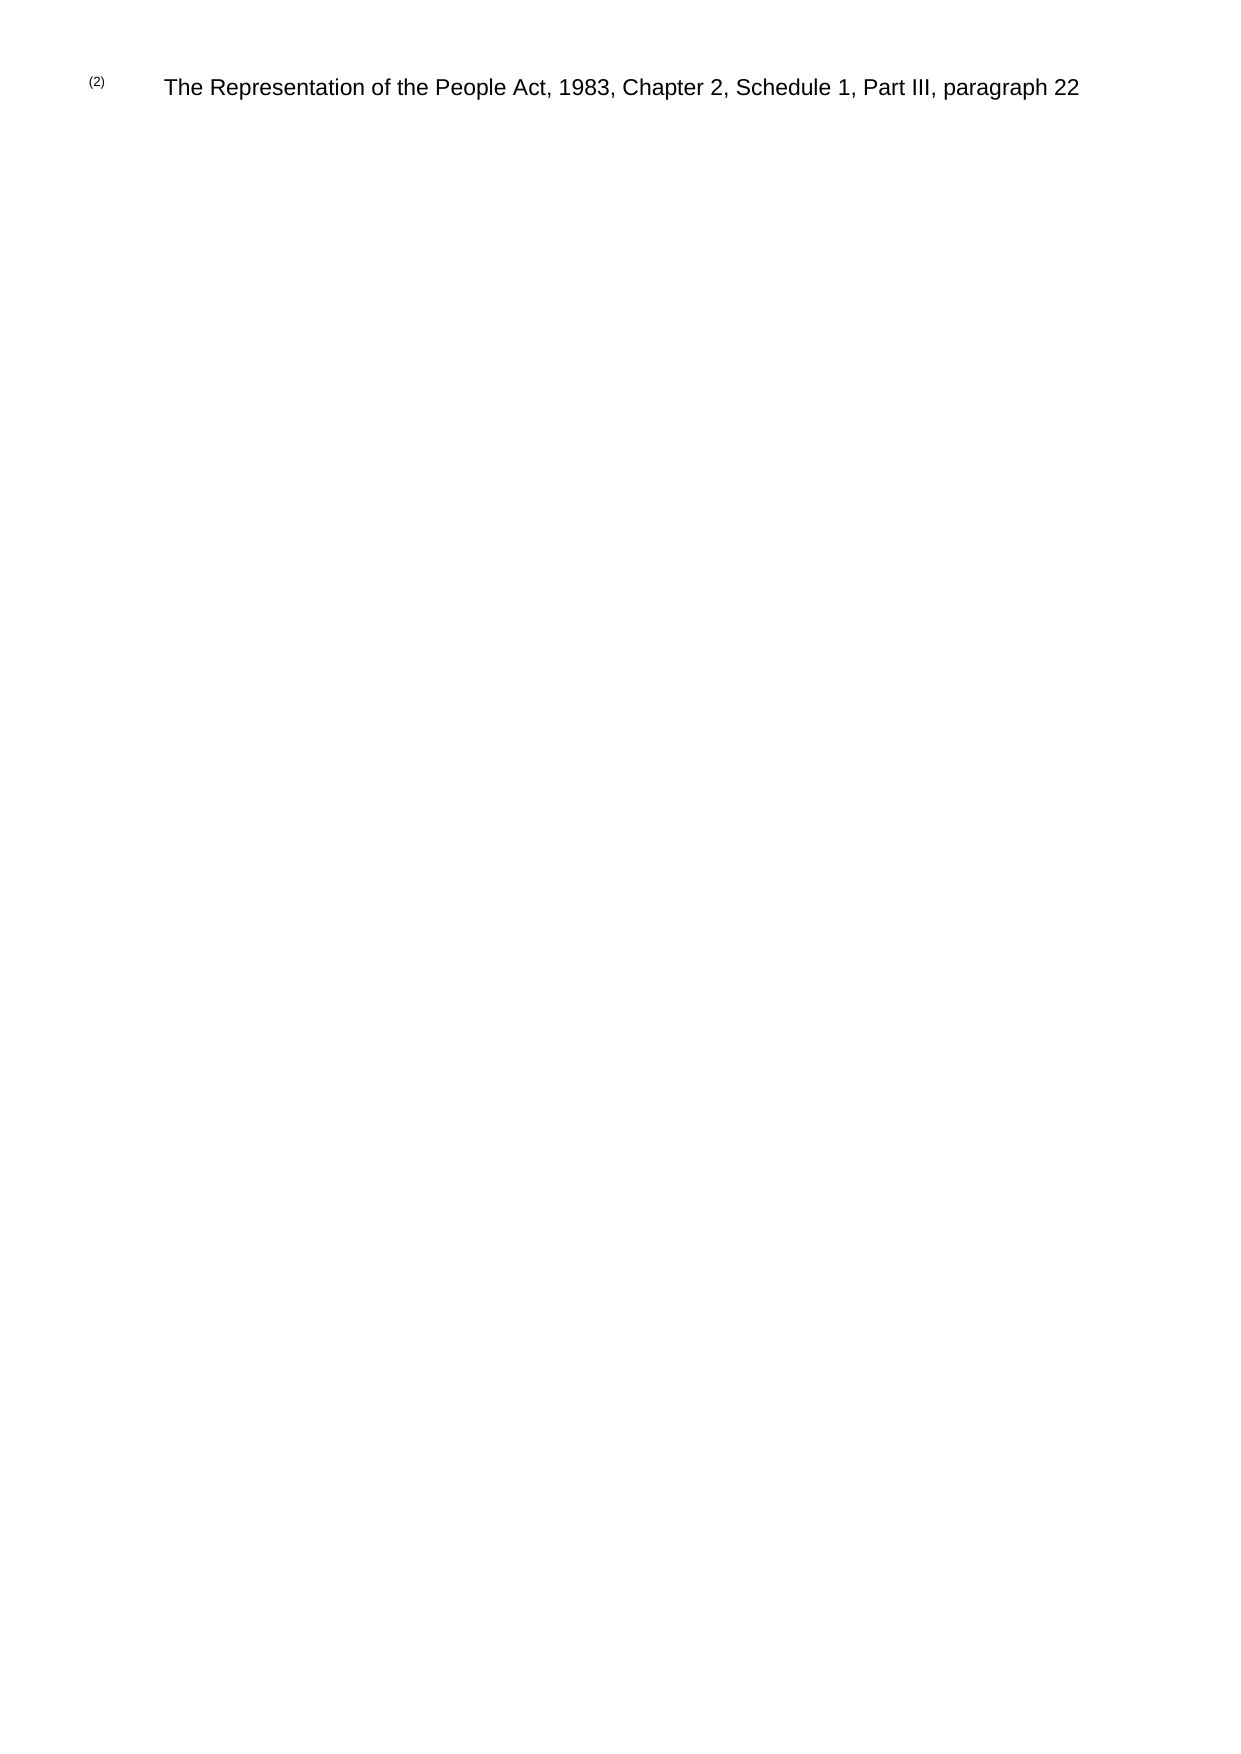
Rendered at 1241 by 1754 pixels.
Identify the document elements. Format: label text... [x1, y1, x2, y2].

text (2) The Representation of the People Act, 1983, Chapter 2, Schedule 1, Part III, paragraph 22 [89, 74, 1122, 100]
